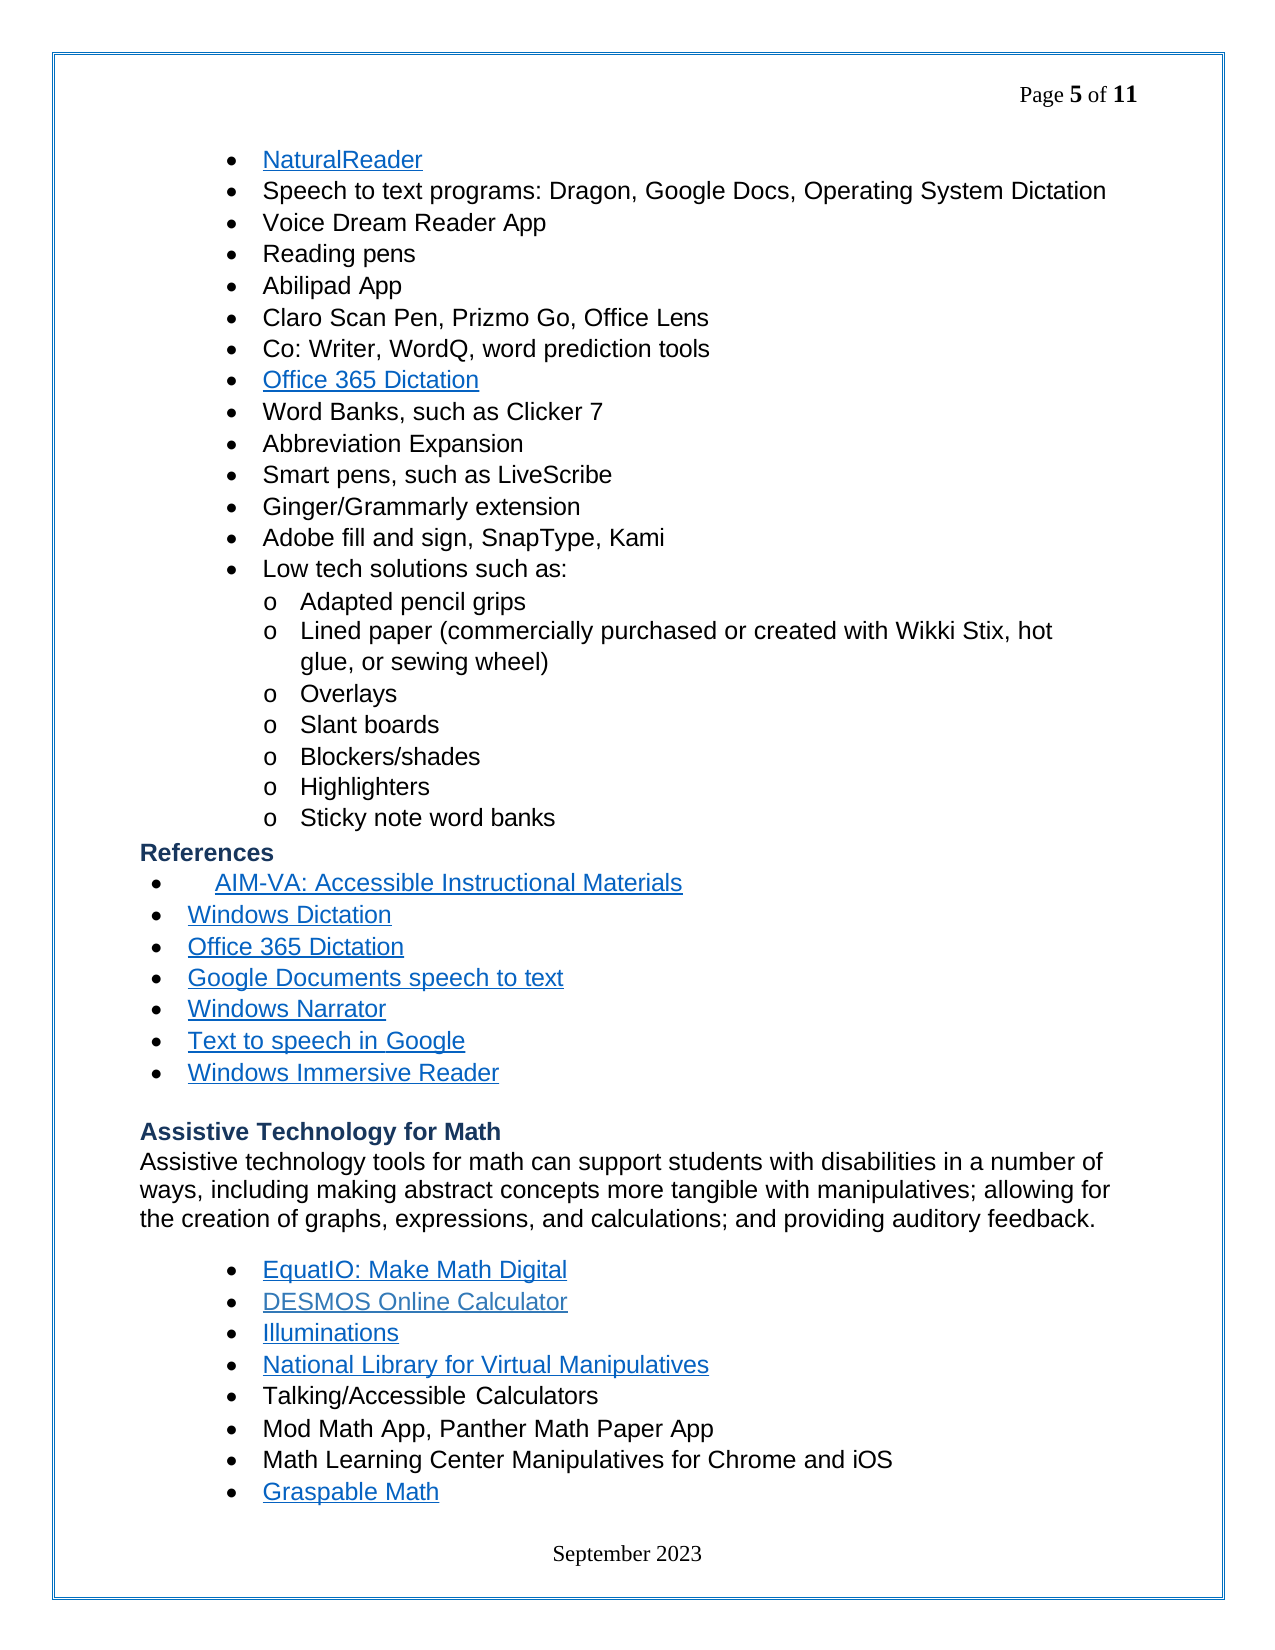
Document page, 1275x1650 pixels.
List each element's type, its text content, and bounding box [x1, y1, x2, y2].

list Co: Writer, WordQ, word prediction tools [225, 333, 1137, 363]
list Low tech solutions such as: [225, 553, 1137, 584]
list Word Banks, such as Clicker 7 [225, 396, 1137, 426]
list NaturalReader [225, 144, 1137, 174]
list Voice Dream Reader App [225, 207, 1137, 237]
list DESMOS Online Calculator [225, 1286, 1137, 1316]
list National Library for Virtual Manipulatives [225, 1349, 1137, 1379]
list Lined paper (commercially purchased or created with Wikki Stix, hot glue, or sewing wheel) [263, 616, 1077, 676]
list Talking/Accessible Calculators [225, 1380, 1137, 1410]
list Slant boards [263, 709, 1137, 740]
list ​ AIM-VA: Accessible Instructional Materials [150, 868, 1137, 898]
list Highlighters [263, 771, 1137, 802]
list Adapted pencil grips [263, 586, 1137, 616]
list Windows Dictation [150, 899, 1137, 930]
list Windows Immersive Reader [150, 1057, 1137, 1087]
list Math Learning Center Manipulatives for Chrome and iOS [225, 1444, 1137, 1475]
list Abbreviation Expansion [225, 428, 1137, 458]
list Graspable Math [225, 1476, 1137, 1506]
subtitle References [139, 838, 1137, 866]
list Reading pens [225, 239, 1137, 269]
list Mod Math App, Panther Math Paper App [225, 1413, 1137, 1443]
list EquatIO: Make Math Digital [225, 1254, 1137, 1285]
list Windows Narrator [150, 994, 1137, 1024]
list Google Documents speech to text [150, 962, 1137, 993]
list Office 365 Dictation [225, 365, 1137, 395]
list Text to speech in Google [150, 1026, 1137, 1056]
list Adobe fill and sign, SnapType, Kami [225, 522, 1137, 552]
list Claro Scan Pen, Prizmo Go, Office Lens [225, 302, 1137, 332]
list Ginger/Grammarly extension [225, 491, 1137, 521]
list Overlays [263, 678, 1137, 709]
list Blockers/shades [263, 740, 1137, 771]
text Assistive technology tools for math can support students with disabilities in a number of ways, including making abstract concepts more tangible with manipulatives; allowing for the creation of graphs, expressions, and calculations; and providing auditory feedback. [139, 1147, 1128, 1233]
list Sticky note word banks [263, 802, 1137, 833]
list Smart pens, such as LiveScribe [225, 459, 1137, 489]
list Illuminations [225, 1317, 1137, 1347]
list Office 365 Dictation [150, 931, 1137, 961]
list Abilipad App [225, 270, 1137, 300]
subtitle Assistive Technology for Math [139, 1118, 1137, 1147]
list Speech to text programs: Dragon, Google Docs, Operating System Dictation [225, 176, 1137, 206]
